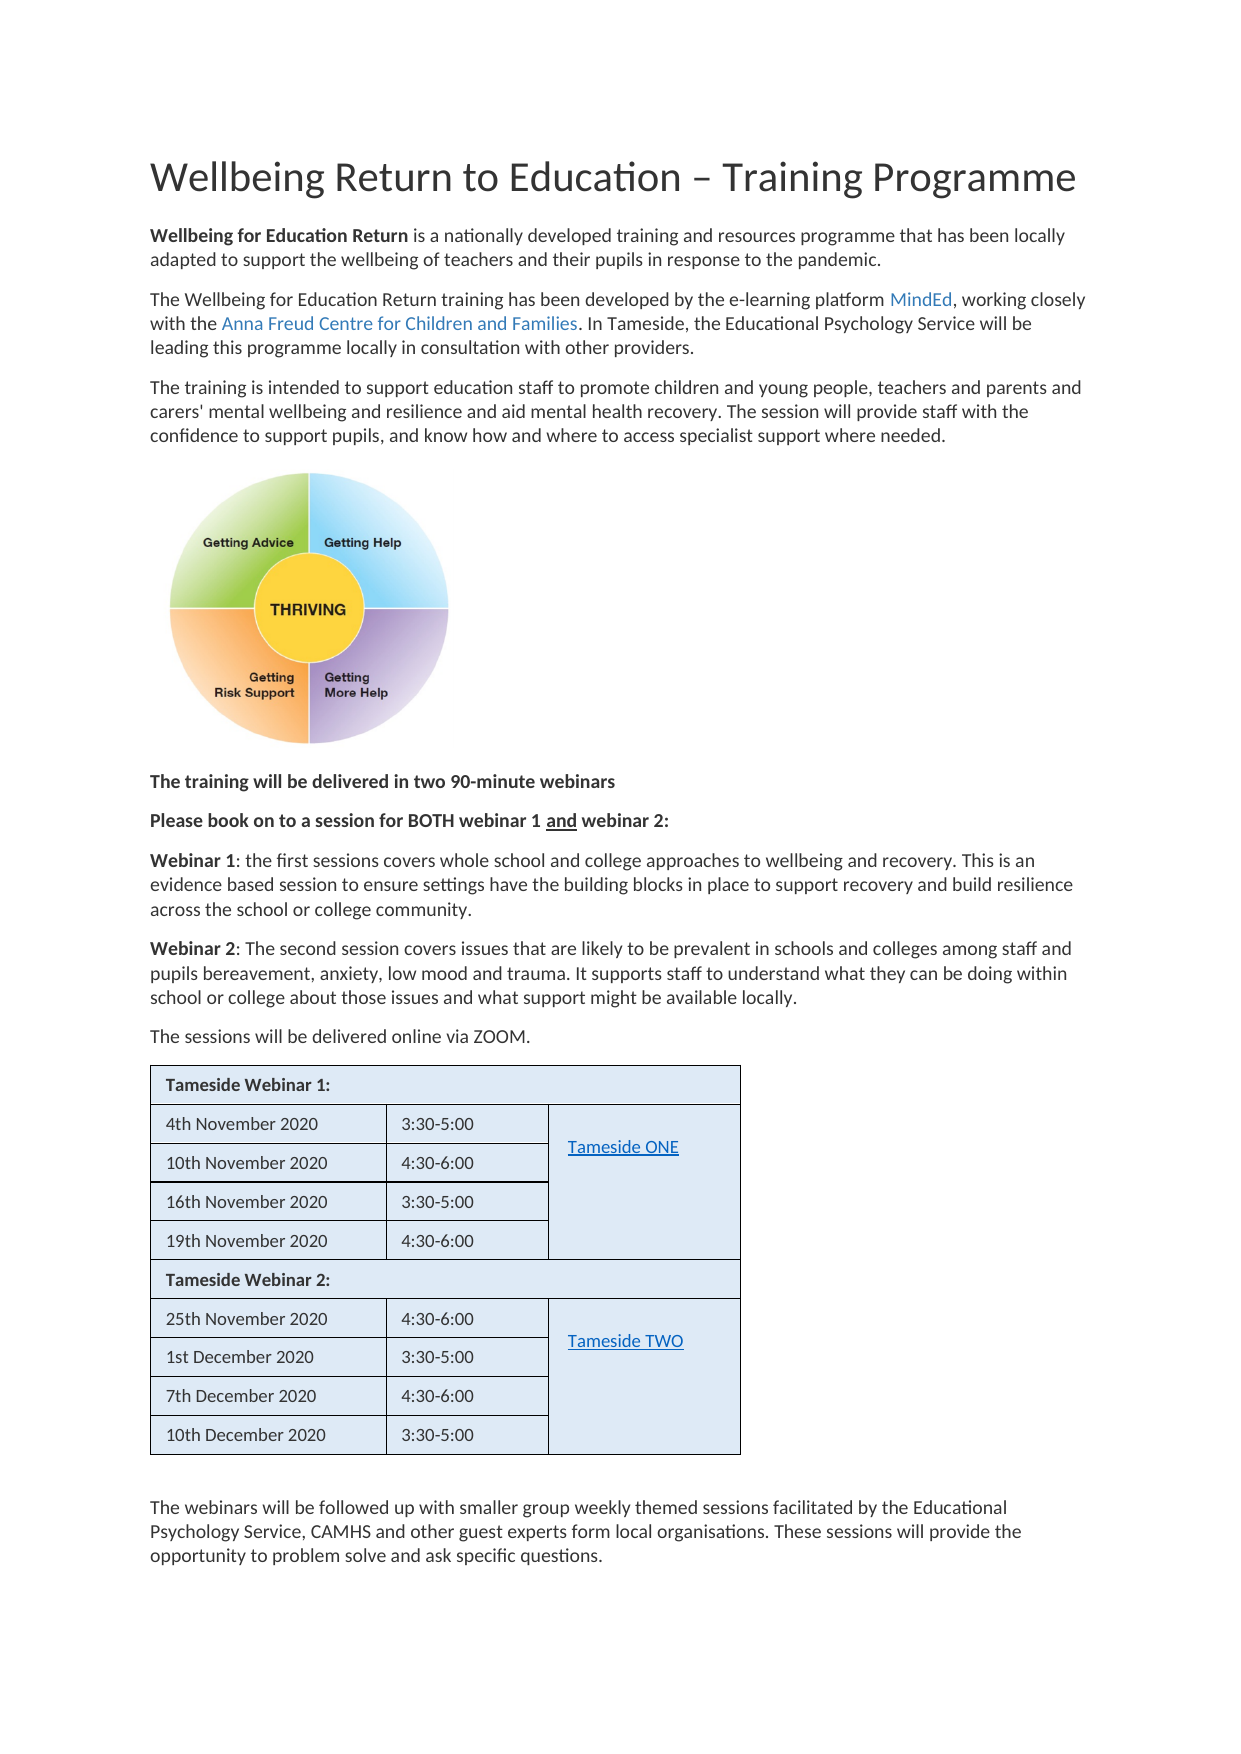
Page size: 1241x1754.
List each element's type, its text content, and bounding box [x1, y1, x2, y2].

table_cell 4:30-6:00 [387, 1377, 548, 1415]
table_cell 3:30-5:00 [387, 1183, 548, 1220]
table_cell 10th December 2020 [151, 1416, 386, 1454]
table_cell Tameside ONE [549, 1105, 740, 1259]
text The sessions will be delivered online via ZOOM. [150, 1025, 1090, 1049]
table_cell 16th November 2020 [151, 1183, 386, 1220]
text The training is intended to support education staff to promote children and young people, teachers and parents and carers' mental wellbeing and resilience and aid mental health recovery. The session will provide staff with the confidence to support pupils, and know how and where to access specialist support where needed. [150, 375, 1090, 448]
text Please book on to a session for BOTH webinar 1 and webinar 2: [150, 809, 1090, 833]
table_header Tameside Webinar 1: [151, 1066, 740, 1103]
table_cell 1st December 2020 [151, 1338, 386, 1376]
table_cell Tameside Webinar 2: [151, 1260, 740, 1298]
table_cell 10th November 2020 [151, 1144, 386, 1181]
text Wellbeing for Education Return is a nationally developed training and resources programme that has been locally adapted to support the wellbeing of teachers and their pupils in response to the pandemic. [150, 223, 1090, 271]
text Wellbeing Return to Education – Training Programme [150, 150, 1090, 202]
table_cell 4th November 2020 [151, 1105, 386, 1142]
text Webinar 2: The second session covers issues that are likely to be prevalent in schools and colleges among staff and pupils bereavement, anxiety, low mood and trauma. It supports staff to understand what they can be doing within school or college about those issues and what support might be available locally. [150, 937, 1090, 1009]
table_cell Tameside TWO [549, 1299, 740, 1454]
table_cell 4:30-6:00 [387, 1299, 548, 1337]
table_cell 25th November 2020 [151, 1299, 386, 1337]
table_cell 3:30-5:00 [387, 1416, 548, 1454]
text The training will be delivered in two 90-minute webinars [150, 769, 1090, 793]
table_cell 3:30-5:00 [387, 1338, 548, 1376]
table_cell 4:30-6:00 [387, 1221, 548, 1259]
table_cell 4:30-6:00 [387, 1144, 548, 1181]
table_cell 3:30-5:00 [387, 1105, 548, 1142]
picture [150, 463, 469, 754]
table_cell 19th November 2020 [151, 1221, 386, 1259]
table_cell 7th December 2020 [151, 1377, 386, 1415]
text The Wellbeing for Education Return training has been developed by the e-learning platform MindEd, working closely with the Anna Freud Centre for Children and Families. In Tameside, the Educational Psychology Service will be leading this programme locally in consultation with other providers. [150, 287, 1090, 359]
text The webinars will be followed up with smaller group weekly themed sessions facilitated by the Educational Psychology Service, CAMHS and other guest experts form local organisations. These sessions will provide the opportunity to problem solve and ask specific questions. [150, 1495, 1090, 1567]
text Webinar 1: the first sessions covers whole school and college approaches to wellbeing and recovery. This is an evidence based session to ensure settings have the building blocks in place to support recovery and build resilience across the school or college community. [150, 848, 1090, 921]
